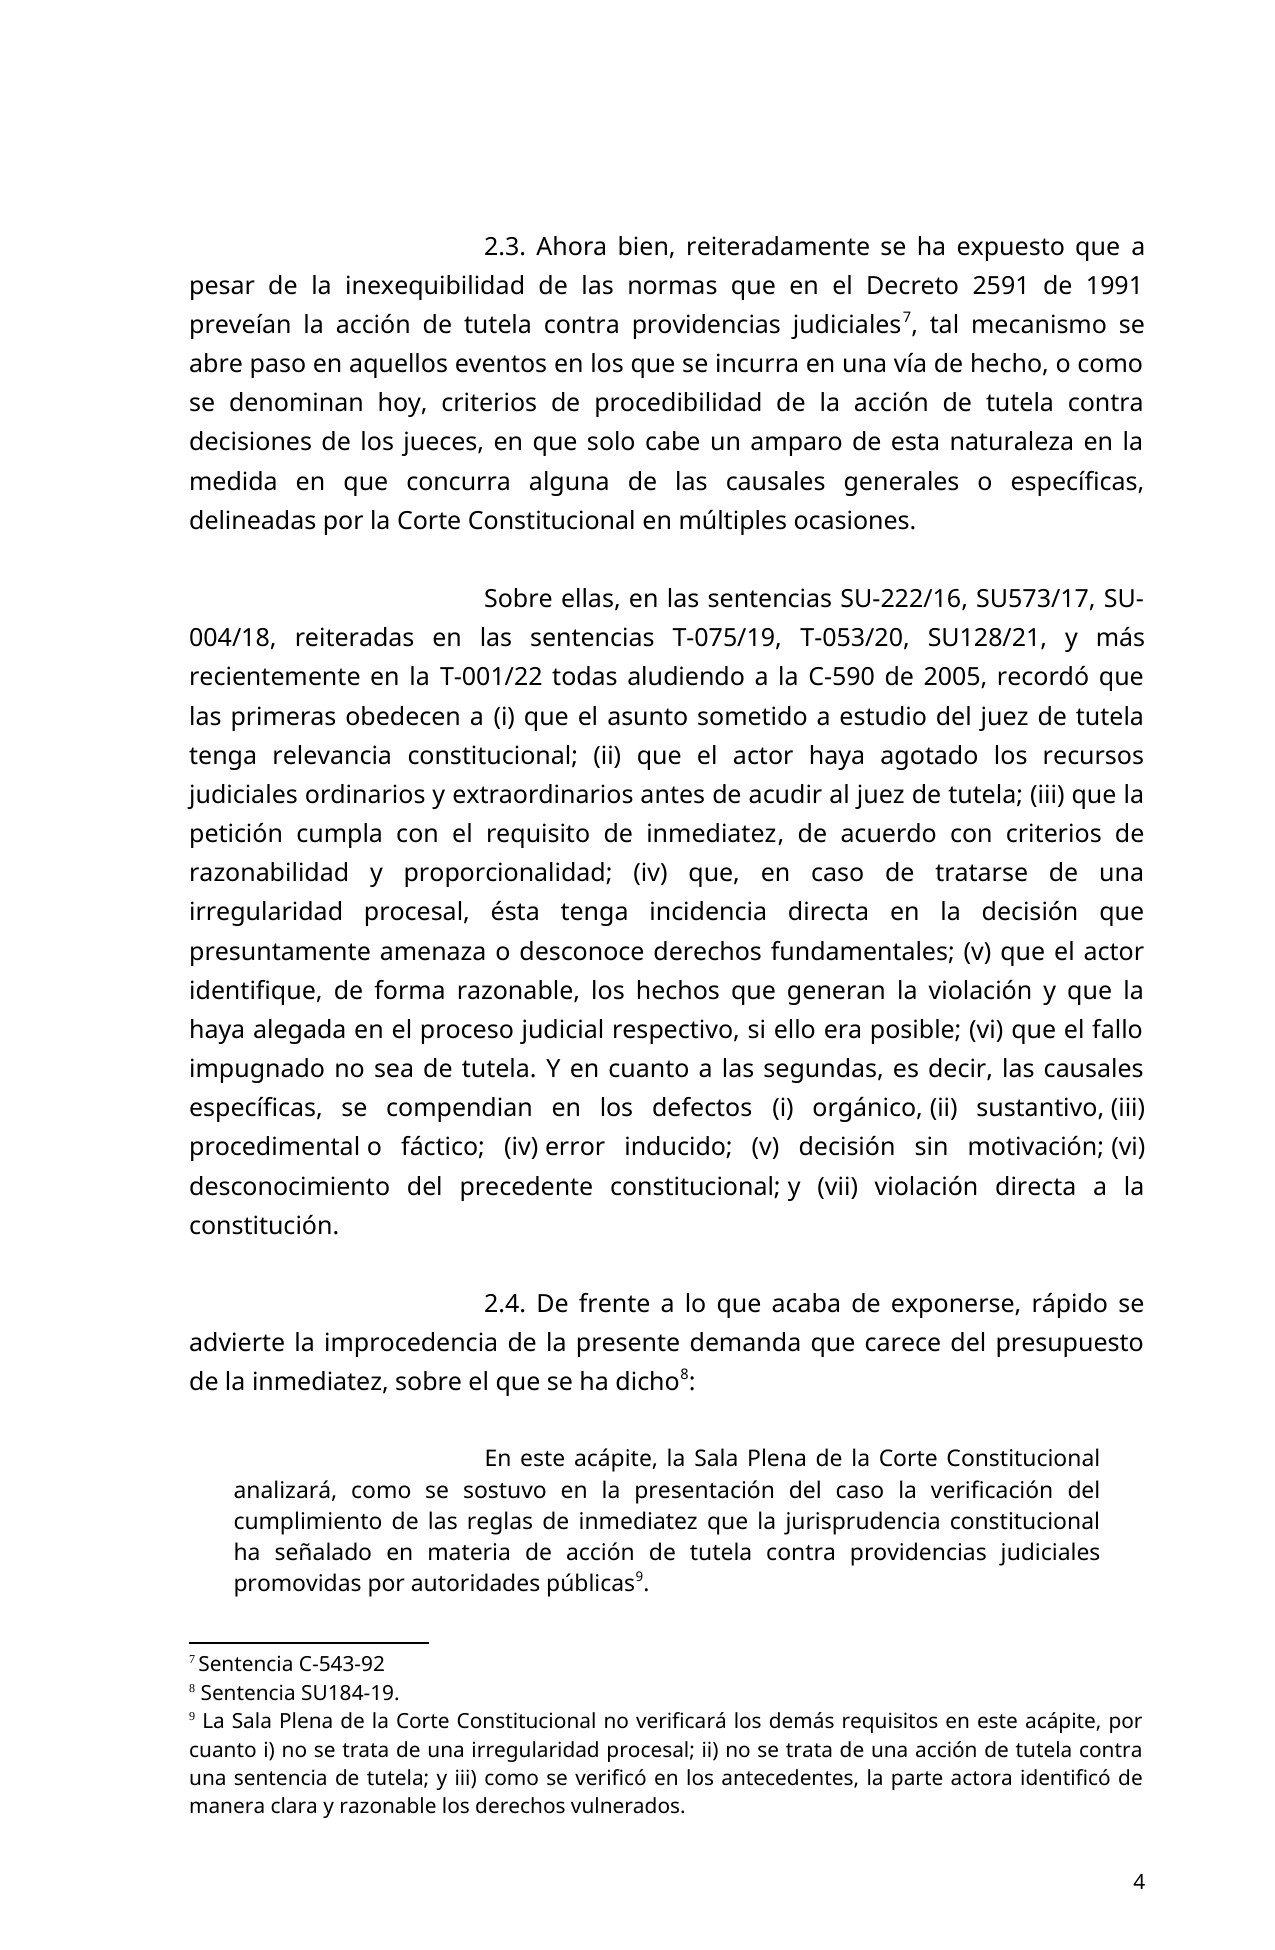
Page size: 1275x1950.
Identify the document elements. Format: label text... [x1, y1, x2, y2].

text 2.3. Ahora bien, reiteradamente se ha expuesto que a pesar de la inexequibilidad de las normas que en el Decreto 2591 de 1991 preveían la acción de tutela contra providencias judiciales, tal mecanismo se abre paso en aquellos eventos en los que se incurra en una vía de hecho, o como se denominan hoy, criterios de procedibilidad de la acción de tutela contra decisiones de los jueces, en que solo cabe un amparo de esta naturaleza en la medida en que concurra alguna de las causales generales o específicas, delineadas por la Corte Constitucional en múltiples ocasiones. [189, 228, 1145, 536]
text En este acápite, la Sala Plena de la Corte Constitucional analizará, como se sostuvo en la presentación del caso la verificación del cumplimiento de las reglas de inmediatez que la jurisprudencia constitucional ha señalado en materia de acción de tutela contra providencias judiciales promovidas por autoridades públicas. [233, 1442, 1101, 1598]
text 2.4. De frente a lo que acaba de exponerse, rápido se advierte la improcedencia de la presente demanda que carece del presupuesto de la inmediatez, sobre el que se ha dicho: [189, 1286, 1145, 1398]
text Sobre ellas, en las sentencias SU-222/16, SU573/17, SU-004/18, reiteradas en las sentencias T-075/19, T-053/20, SU128/21, y más recientemente en la T-001/22 todas aludiendo a la C-590 de 2005, recordó que las primeras obedecen a (i) que el asunto sometido a estudio del juez de tutela tenga relevancia constitucional; (ii) que el actor haya agotado los recursos judiciales ordinarios y extraordinarios antes de acudir al juez de tutela; (iii) que la petición cumpla con el requisito de inmediatez, de acuerdo con criterios de razonabilidad y proporcionalidad; (iv) que, en caso de tratarse de una irregularidad procesal, ésta tenga incidencia directa en la decisión que presuntamente amenaza o desconoce derechos fundamentales; (v) que el actor identifique, de forma razonable, los hechos que generan la violación y que la haya alegada en el proceso judicial respectivo, si ello era posible; (vi) que el fallo impugnado no sea de tutela. Y en cuanto a las segundas, es decir, las causales específicas, se compendian en los defectos (i) orgánico, (ii) sustantivo, (iii) procedimental o fáctico; (iv) error inducido; (v) decisión sin motivación; (vi) desconocimiento del precedente constitucional; y (vii) violación directa a la constitución. [189, 581, 1145, 1241]
